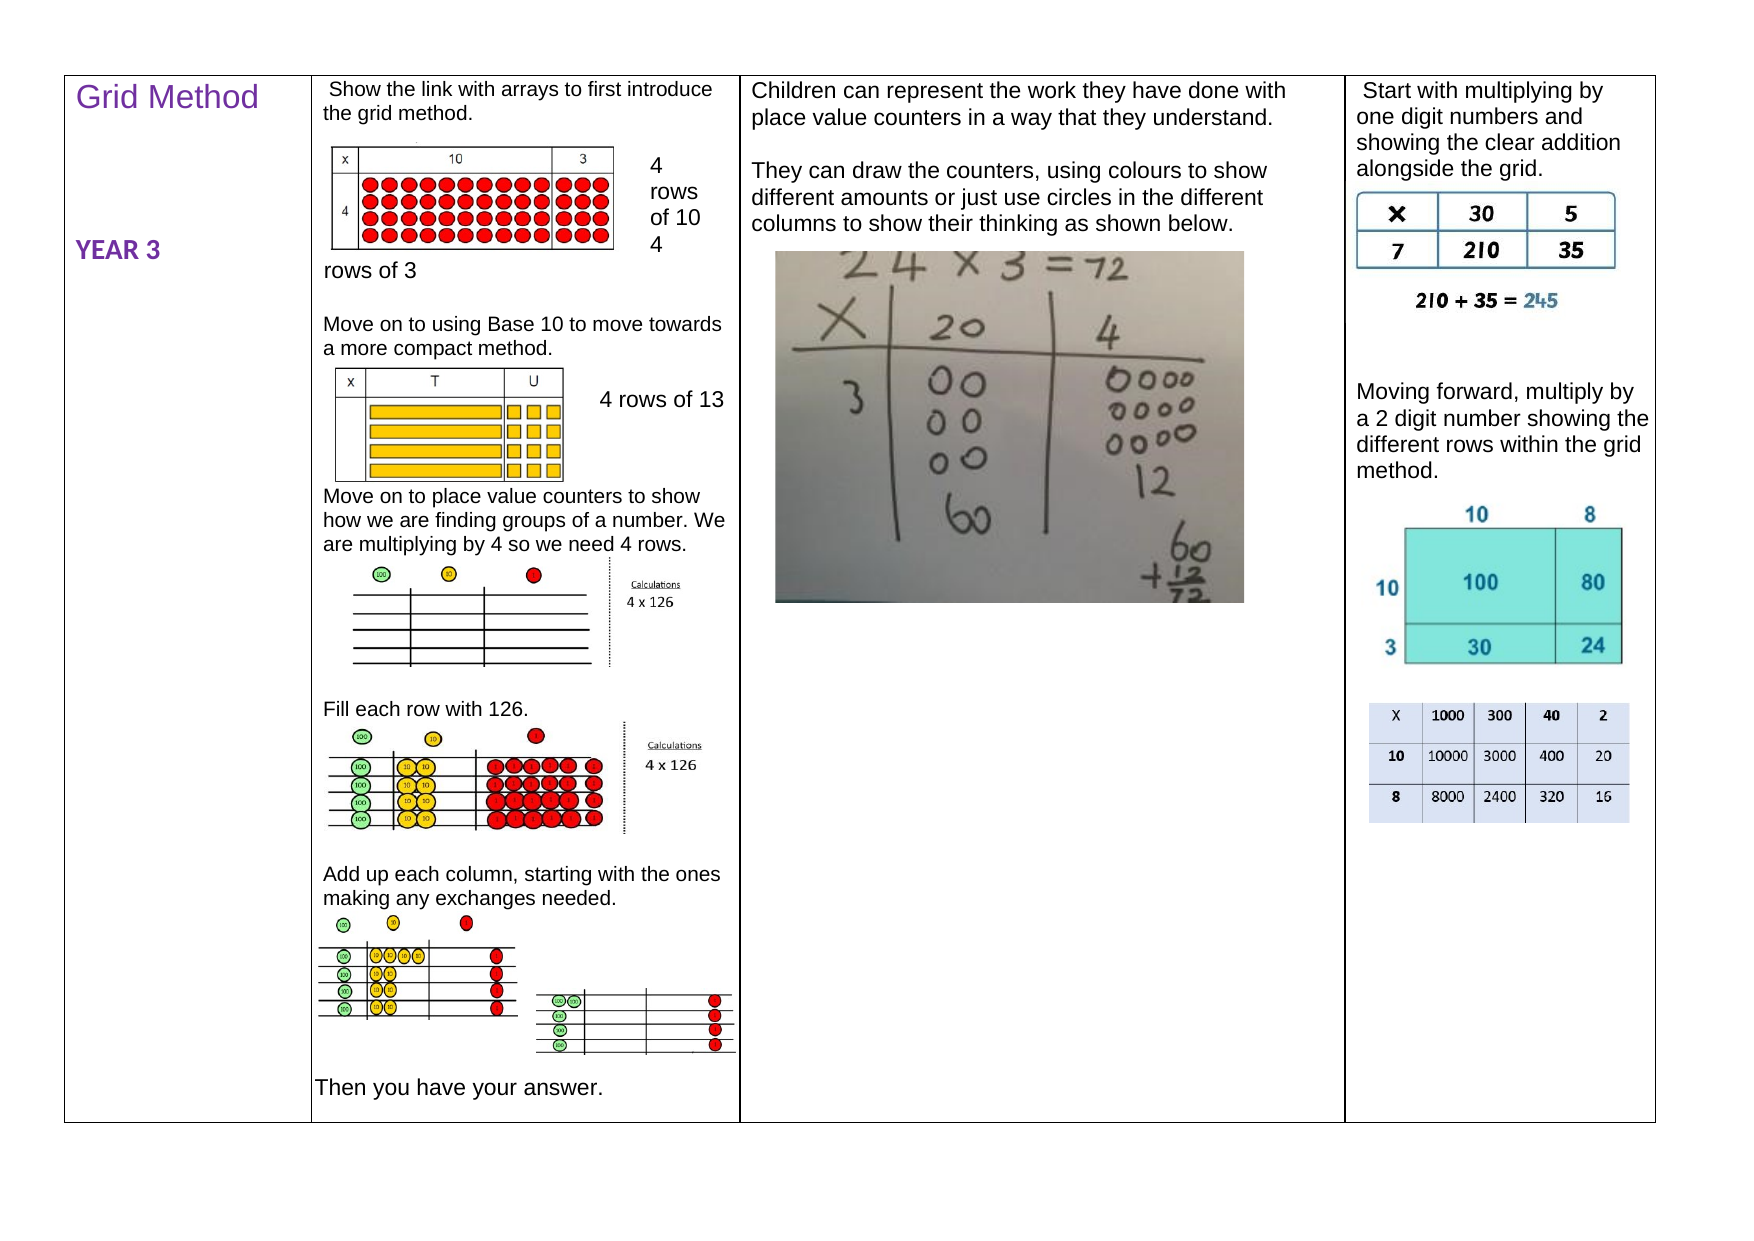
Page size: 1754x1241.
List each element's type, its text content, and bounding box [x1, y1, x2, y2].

picture [1361, 483, 1643, 674]
picture [1369, 702, 1631, 823]
picture [1345, 181, 1627, 323]
picture [323, 720, 704, 834]
picture [314, 911, 518, 1020]
picture [775, 251, 1245, 603]
table_header Show the link with arrays to first introduce the grid method. 4 rows of 10 4 rows of 3 Move on to using Base 10 to move towards a more compact method. 4 rows of 13 Move on to place value counters to show how we are finding groups of a number. We are multiplying by 4 so we need 4 rows. Fill each row with 126. Add up each column, starting with the ones making any exchanges needed. Then you have your answer. [312, 76, 739, 1122]
table_header Children can represent the work they have done with place value counters in a way that they understand. They can draw the counters, using colours to show different amounts or just use circles in the different columns to show their thinking as shown below. [741, 76, 1344, 1122]
table_header Grid Method YEAR 3 [65, 76, 311, 1122]
picture [325, 365, 569, 484]
picture [341, 556, 684, 667]
picture [536, 988, 738, 1055]
table_header Start with multiplying by one digit numbers and showing the clear addition alongside the grid. Moving forward, multiply by a 2 digit number showing the different rows within the grid method. [1346, 76, 1655, 1122]
picture [324, 142, 620, 254]
